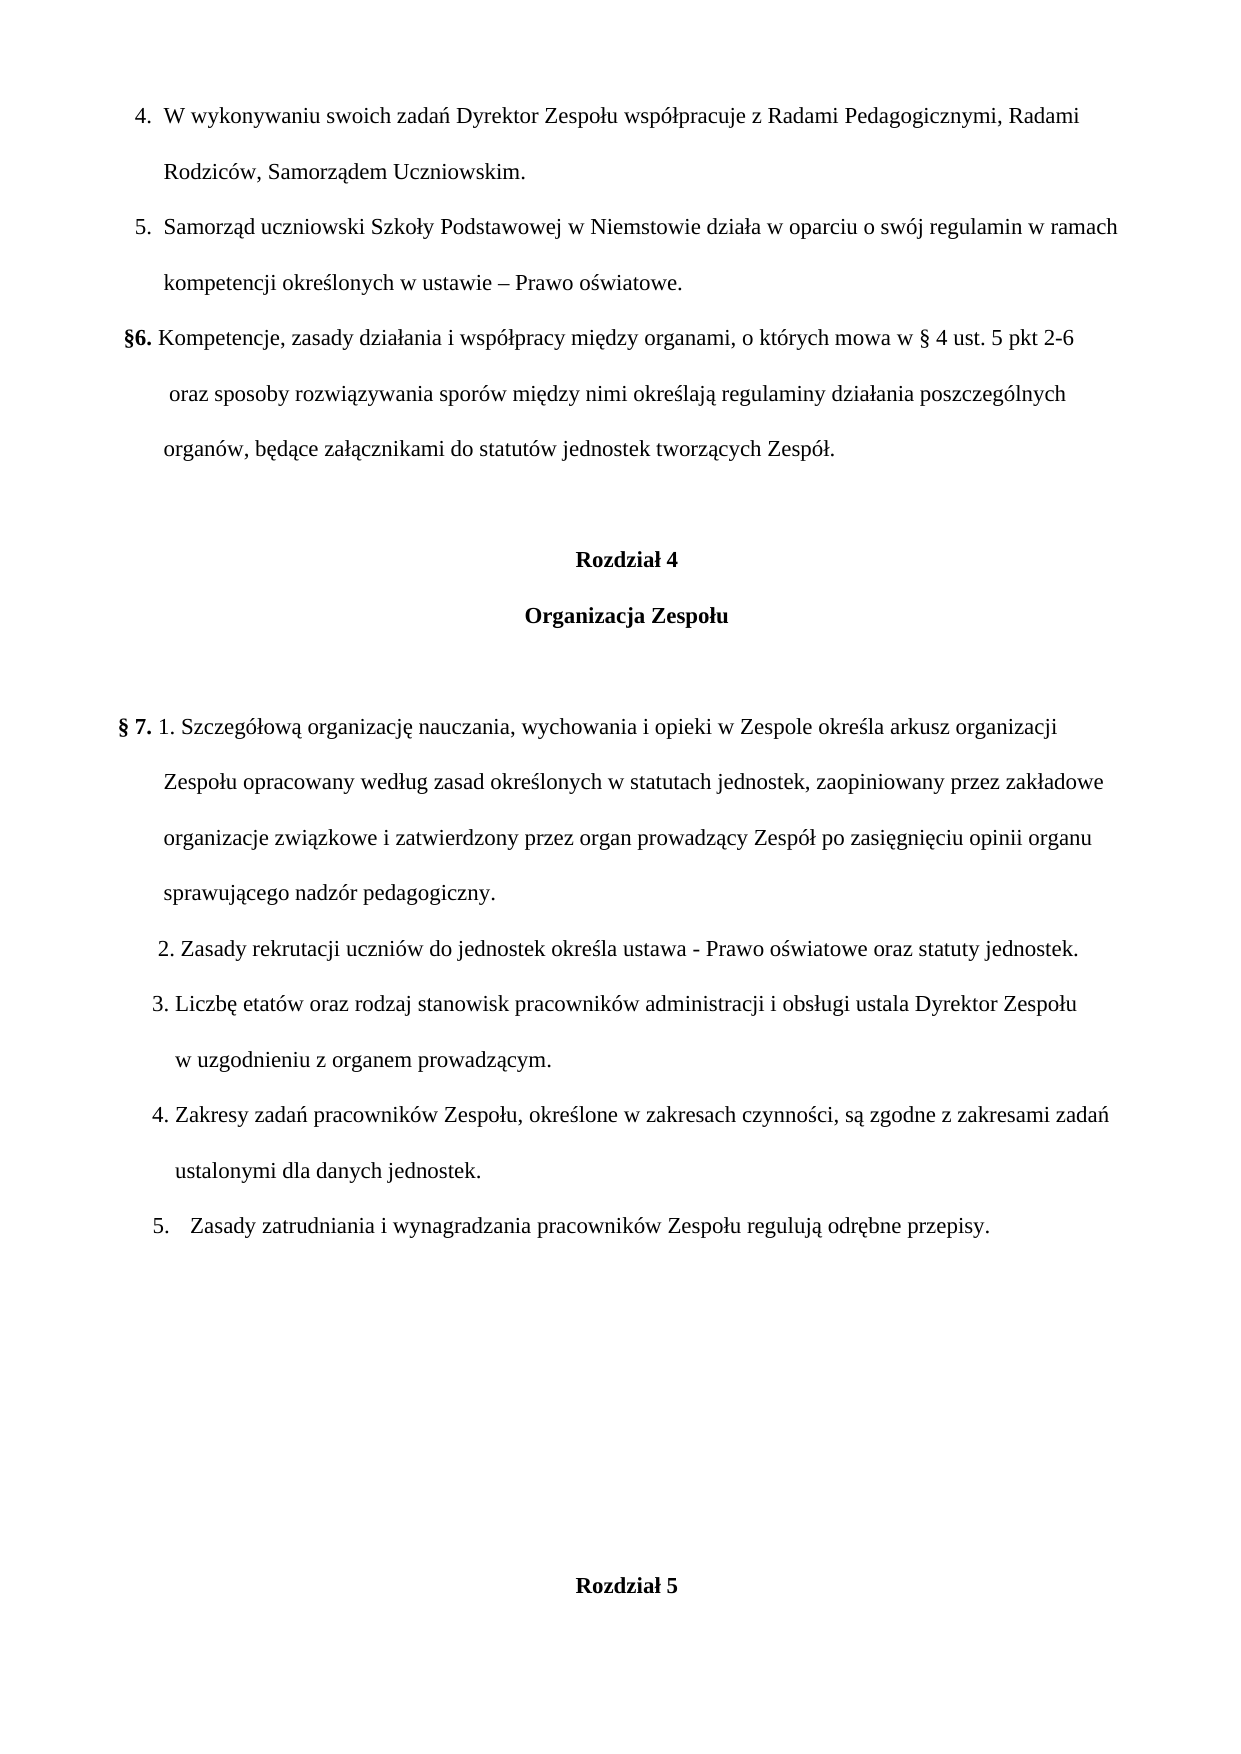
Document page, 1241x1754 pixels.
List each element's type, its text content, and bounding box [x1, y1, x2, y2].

text 2. Zasady rekrutacji uczniów do jednostek określa ustawa - Prawo oświatowe oraz statuty jednostek. [106, 935, 1147, 961]
text § 7. 1. Szczegółową organizację nauczania, wychowania i opieki w Zespole określa arkusz organizacji [106, 713, 1147, 739]
text §6. Kompetencje, zasady działania i współpracy między organami, o których mowa w § 4 ust. 5 pkt 2-6 [106, 324, 1147, 351]
text w uzgodnieniu z organem prowadzącym. [106, 1046, 1147, 1072]
text Rodziców, Samorządem Uczniowskim. [106, 158, 1147, 184]
text 4. W wykonywaniu swoich zadań Dyrektor Zespołu współpracuje z Radami Pedagogicznymi, Radami [106, 102, 1147, 128]
text kompetencji określonych w ustawie – Prawo oświatowe. [106, 269, 1147, 295]
text organów, będące załącznikami do statutów jednostek tworzących Zespół. [106, 435, 1147, 462]
text sprawującego nadzór pedagogiczny. [106, 879, 1147, 906]
text Rozdział 4 [106, 546, 1147, 573]
text 4. Zakresy zadań pracowników Zespołu, określone w zakresach czynności, są zgodne z zakresami zadań [106, 1102, 1147, 1128]
text organizacje związkowe i zatwierdzony przez organ prowadzący Zespół po zasięgnięciu opinii organu [106, 824, 1147, 850]
list Zasady zatrudniania i wynagradzania pracowników Zespołu regulują odrębne przepisy. [152, 1213, 1147, 1239]
text Organizacja Zespołu [106, 602, 1147, 628]
text Zespołu opracowany według zasad określonych w statutach jednostek, zaopiniowany przez zakładowe [106, 768, 1147, 795]
text oraz sposoby rozwiązywania sporów między nimi określają regulaminy działania poszczególnych [106, 380, 1147, 406]
text Rozdział 5 [106, 1572, 1147, 1598]
text 5. Samorząd uczniowski Szkoły Podstawowej w Niemstowie działa w oparciu o swój regulamin w ramach [106, 213, 1147, 239]
text 3. Liczbę etatów oraz rodzaj stanowisk pracowników administracji i obsługi ustala Dyrektor Zespołu [106, 991, 1147, 1017]
text ustalonymi dla danych jednostek. [106, 1157, 1147, 1183]
